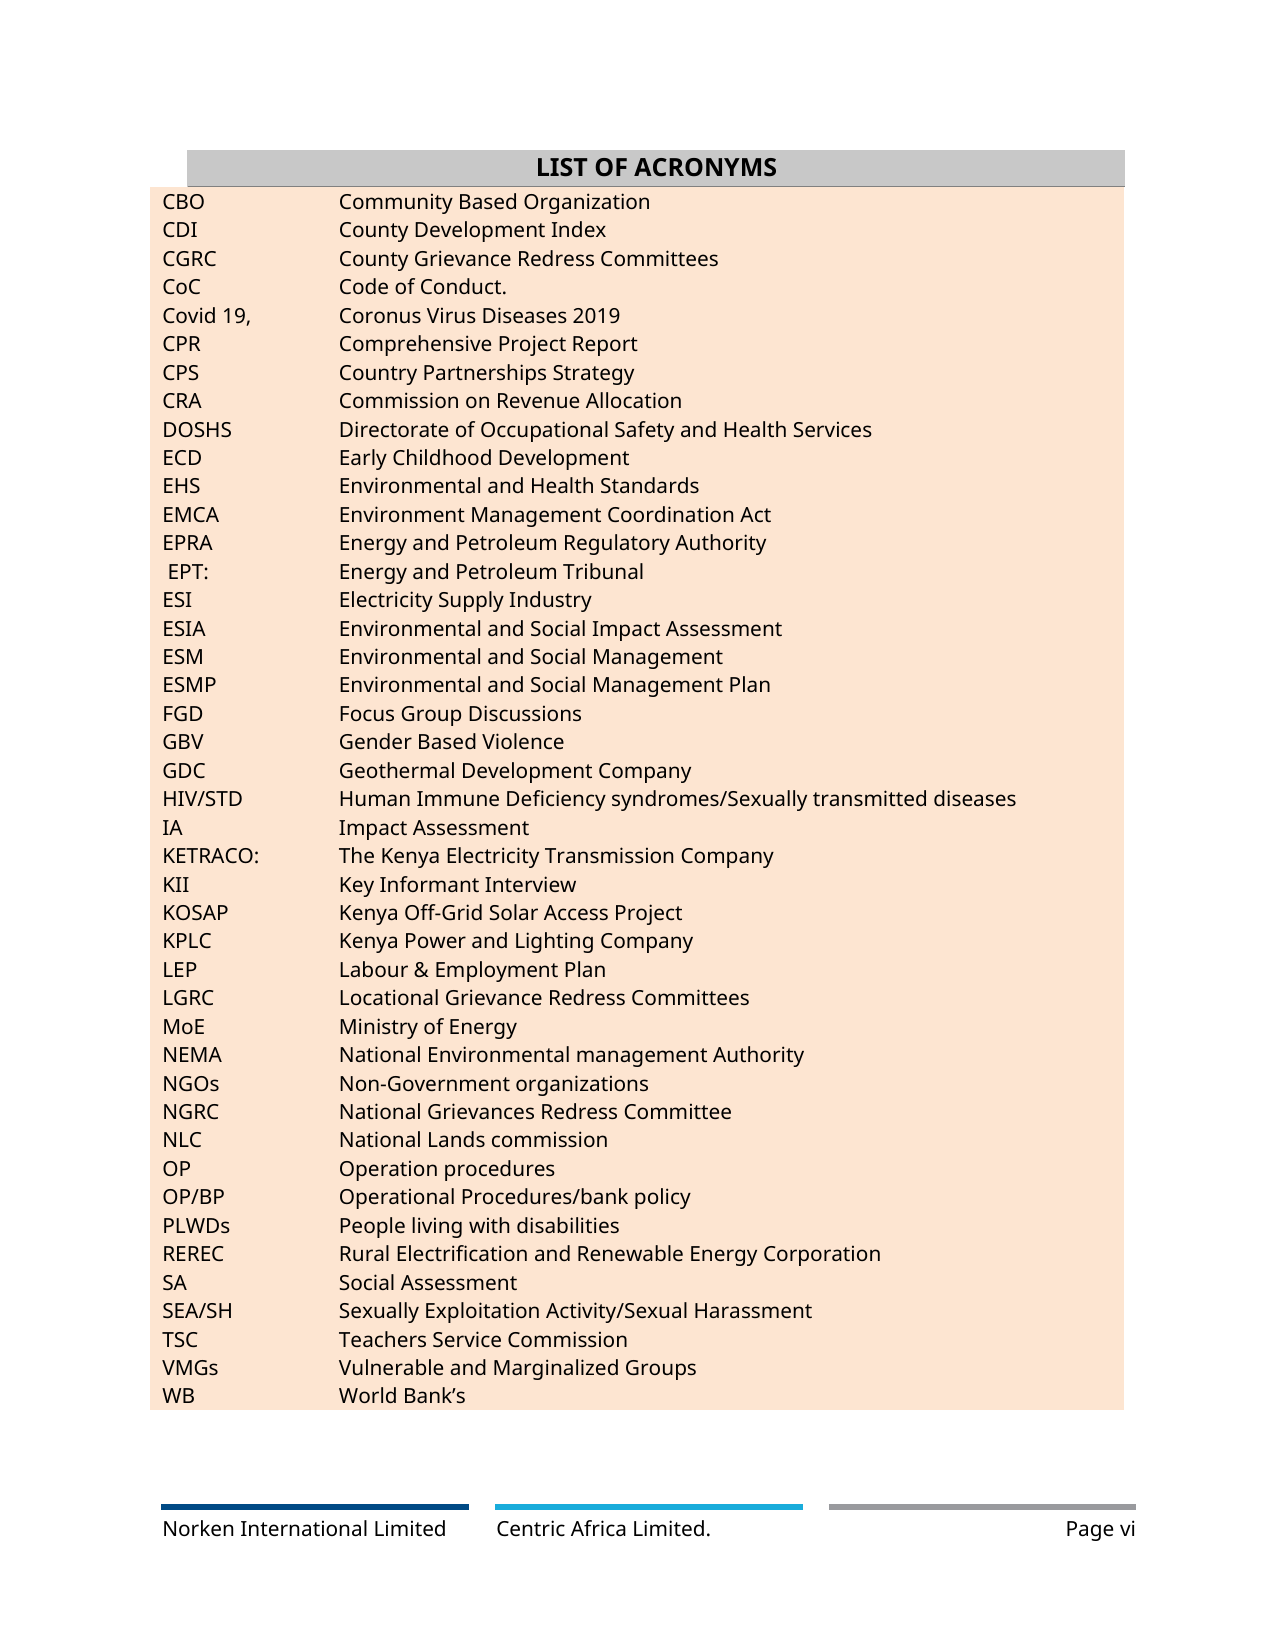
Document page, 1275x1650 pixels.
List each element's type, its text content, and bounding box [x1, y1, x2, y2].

table_cell NGOs [150, 1069, 327, 1097]
table_header Community Based Organization [327, 187, 1124, 216]
table_cell Locational Grievance Redress Committees [327, 984, 1124, 1012]
table_cell Environment Management Coordination Act [327, 500, 1124, 528]
table_cell National Lands commission [327, 1126, 1124, 1154]
table_cell CPS [150, 358, 327, 386]
table_cell NGRC [150, 1097, 327, 1126]
table_cell Environmental and Social Management [327, 642, 1124, 671]
table_cell Rural Electrification and Renewable Energy Corporation [327, 1239, 1124, 1268]
table_cell Comprehensive Project Report [327, 329, 1124, 358]
table_cell Operation procedures [327, 1154, 1124, 1182]
subtitle LIST OF ACRONYMS [187, 150, 1125, 187]
table_cell CDI [150, 216, 327, 244]
table_cell DOSHS [150, 415, 327, 443]
table_cell Vulnerable and Marginalized Groups [327, 1353, 1124, 1382]
table_cell Kenya Off-Grid Solar Access Project [327, 898, 1124, 927]
table_cell Non-Government organizations [327, 1069, 1124, 1097]
table_cell MoE [150, 1012, 327, 1040]
table_cell OP/BP [150, 1183, 327, 1211]
table_cell OP [150, 1154, 327, 1182]
table_cell NLC [150, 1126, 327, 1154]
table_cell LGRC [150, 984, 327, 1012]
table_cell County Grievance Redress Committees [327, 244, 1124, 272]
table_cell ESIA [150, 614, 327, 642]
table_cell EMCA [150, 500, 327, 528]
table_cell Gender Based Violence [327, 728, 1124, 756]
table_cell Impact Assessment [327, 813, 1124, 841]
table_cell Labour & Employment Plan [327, 955, 1124, 983]
table_cell SA [150, 1268, 327, 1296]
table_cell Ministry of Energy [327, 1012, 1124, 1040]
table_cell VMGs [150, 1353, 327, 1382]
table_cell Electricity Supply Industry [327, 585, 1124, 614]
table_cell EPT: [150, 557, 327, 585]
table_cell Covid 19, [150, 301, 327, 329]
table_cell Directorate of Occupational Safety and Health Services [327, 415, 1124, 443]
table_cell The Kenya Electricity Transmission Company [327, 841, 1124, 870]
table_cell KII [150, 870, 327, 898]
table_cell Country Partnerships Strategy [327, 358, 1124, 386]
table_cell Environmental and Social Impact Assessment [327, 614, 1124, 642]
table_cell CPR [150, 329, 327, 358]
table_cell Coronus Virus Diseases 2019 [327, 301, 1124, 329]
table_cell EHS [150, 472, 327, 500]
table_cell Sexually Exploitation Activity/Sexual Harassment [327, 1296, 1124, 1325]
table_cell National Environmental management Authority [327, 1040, 1124, 1069]
table_cell HIV/STD [150, 784, 327, 813]
table_cell REREC [150, 1239, 327, 1268]
table_cell LEP [150, 955, 327, 983]
table_cell Focus Group Discussions [327, 699, 1124, 727]
table_cell CRA [150, 386, 327, 415]
table_cell World Bank’s [327, 1382, 1124, 1410]
table_header CBO [150, 187, 327, 216]
table_cell Operational Procedures/bank policy [327, 1183, 1124, 1211]
table_cell Social Assessment [327, 1268, 1124, 1296]
table_cell CoC [150, 273, 327, 301]
table_cell FGD [150, 699, 327, 727]
table_cell People living with disabilities [327, 1211, 1124, 1239]
table_cell PLWDs [150, 1211, 327, 1239]
table_cell ESI [150, 585, 327, 614]
table_cell TSC [150, 1325, 327, 1353]
table_cell NEMA [150, 1040, 327, 1069]
table_cell GBV [150, 728, 327, 756]
table_cell Early Childhood Development [327, 443, 1124, 472]
table_cell National Grievances Redress Committee [327, 1097, 1124, 1126]
table_cell ECD [150, 443, 327, 472]
table_cell EPRA [150, 529, 327, 557]
table_cell IA [150, 813, 327, 841]
table_cell Environmental and Health Standards [327, 472, 1124, 500]
table_cell Code of Conduct. [327, 273, 1124, 301]
table_cell KOSAP [150, 898, 327, 927]
table_cell ESM [150, 642, 327, 671]
table_cell GDC [150, 756, 327, 784]
table_cell KPLC [150, 927, 327, 955]
table_cell CGRC [150, 244, 327, 272]
table_cell WB [150, 1382, 327, 1410]
table_cell Geothermal Development Company [327, 756, 1124, 784]
table_cell Energy and Petroleum Tribunal [327, 557, 1124, 585]
table_cell Energy and Petroleum Regulatory Authority [327, 529, 1124, 557]
table_cell SEA/SH [150, 1296, 327, 1325]
table_cell Kenya Power and Lighting Company [327, 927, 1124, 955]
table_cell Human Immune Deficiency syndromes/Sexually transmitted diseases [327, 784, 1124, 813]
table_cell ESMP [150, 671, 327, 699]
table_cell Teachers Service Commission [327, 1325, 1124, 1353]
table_cell Key Informant Interview [327, 870, 1124, 898]
table_cell County Development Index [327, 216, 1124, 244]
table_cell Commission on Revenue Allocation [327, 386, 1124, 415]
table_cell KETRACO: [150, 841, 327, 870]
table_cell Environmental and Social Management Plan [327, 671, 1124, 699]
